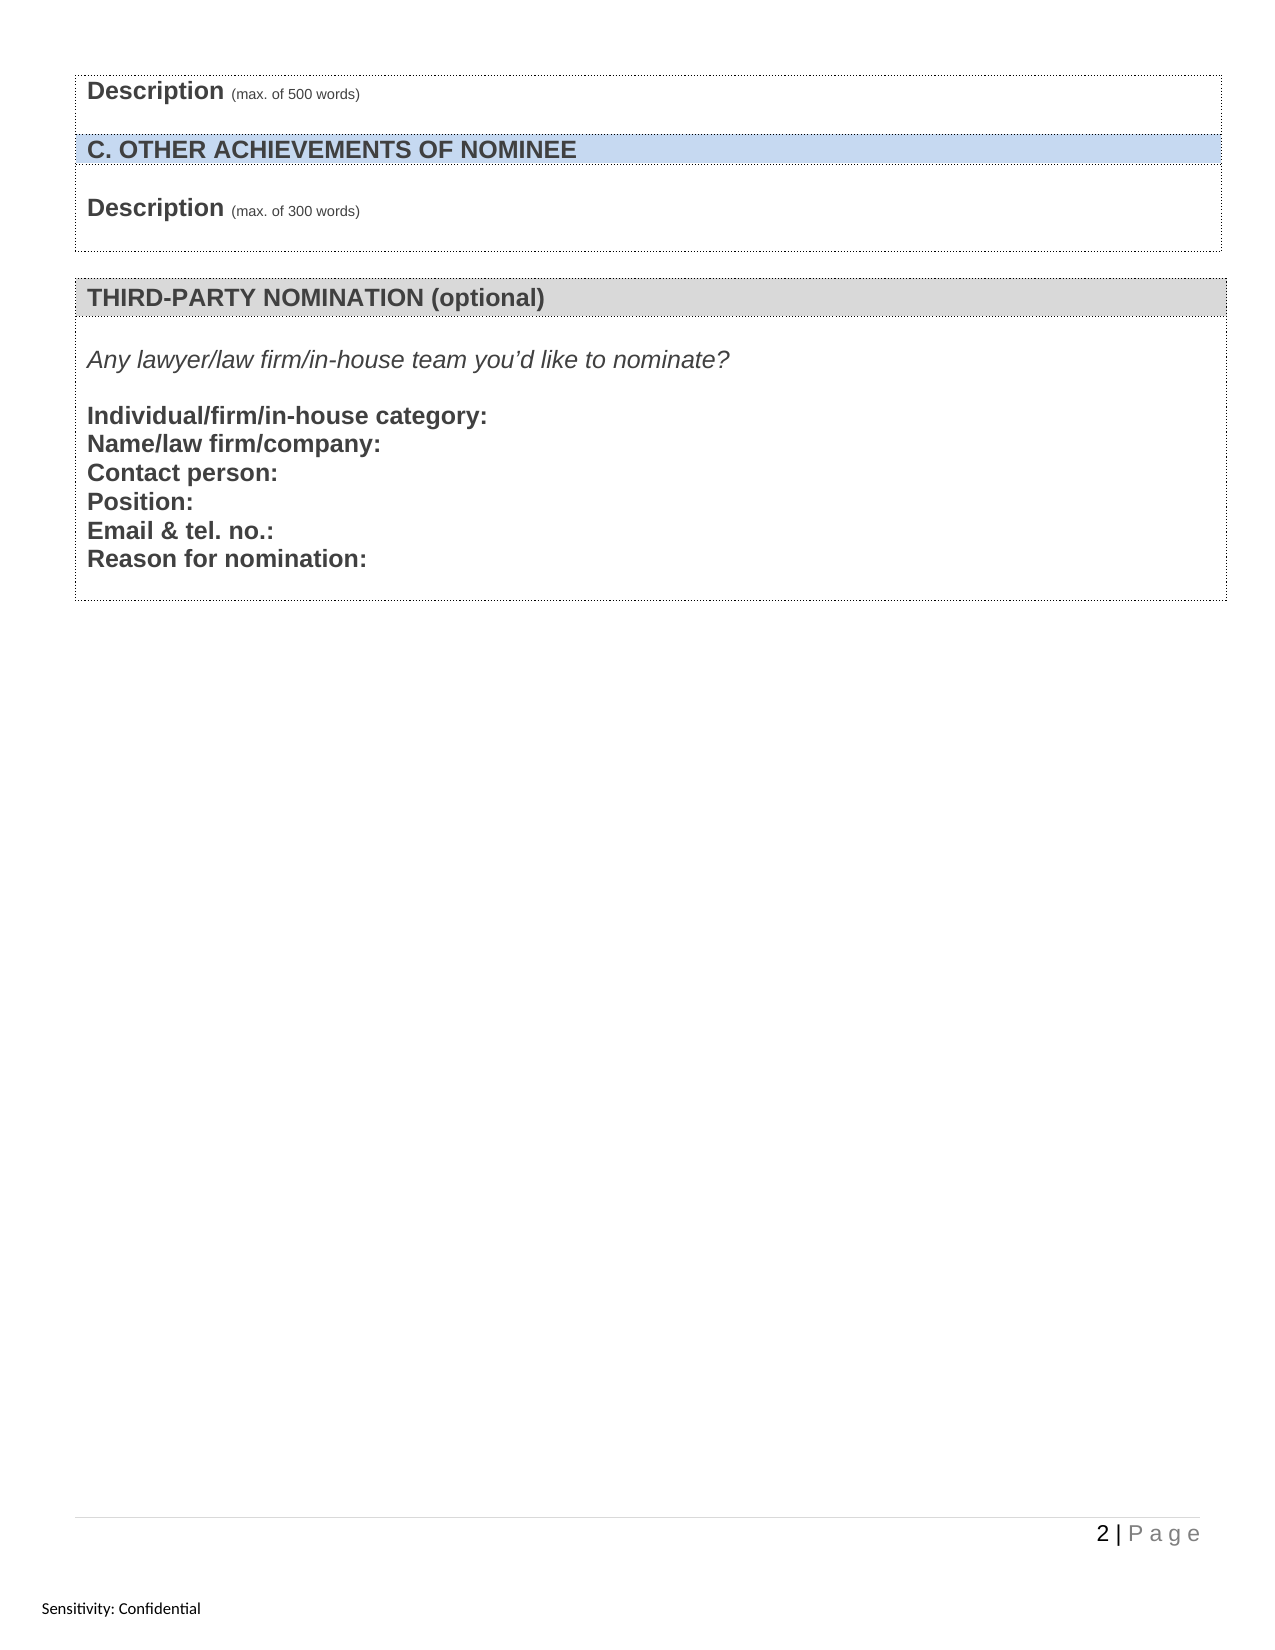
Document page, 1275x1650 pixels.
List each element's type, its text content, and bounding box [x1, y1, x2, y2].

table_header THIRD-PARTY NOMINATION (optional) [76, 278, 1227, 316]
table_cell Description (max. of 300 words) [76, 164, 1221, 251]
table_cell Any lawyer/law firm/in-house team you’d like to nominate? Individual/firm/in-house category: Name/law firm/company: Contact person: Position: Email & tel. no.: Reason for nomination: [76, 316, 1227, 599]
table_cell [76, 75, 1221, 133]
table_cell C. OTHER ACHIEVEMENTS OF NOMINEE [76, 134, 1221, 163]
